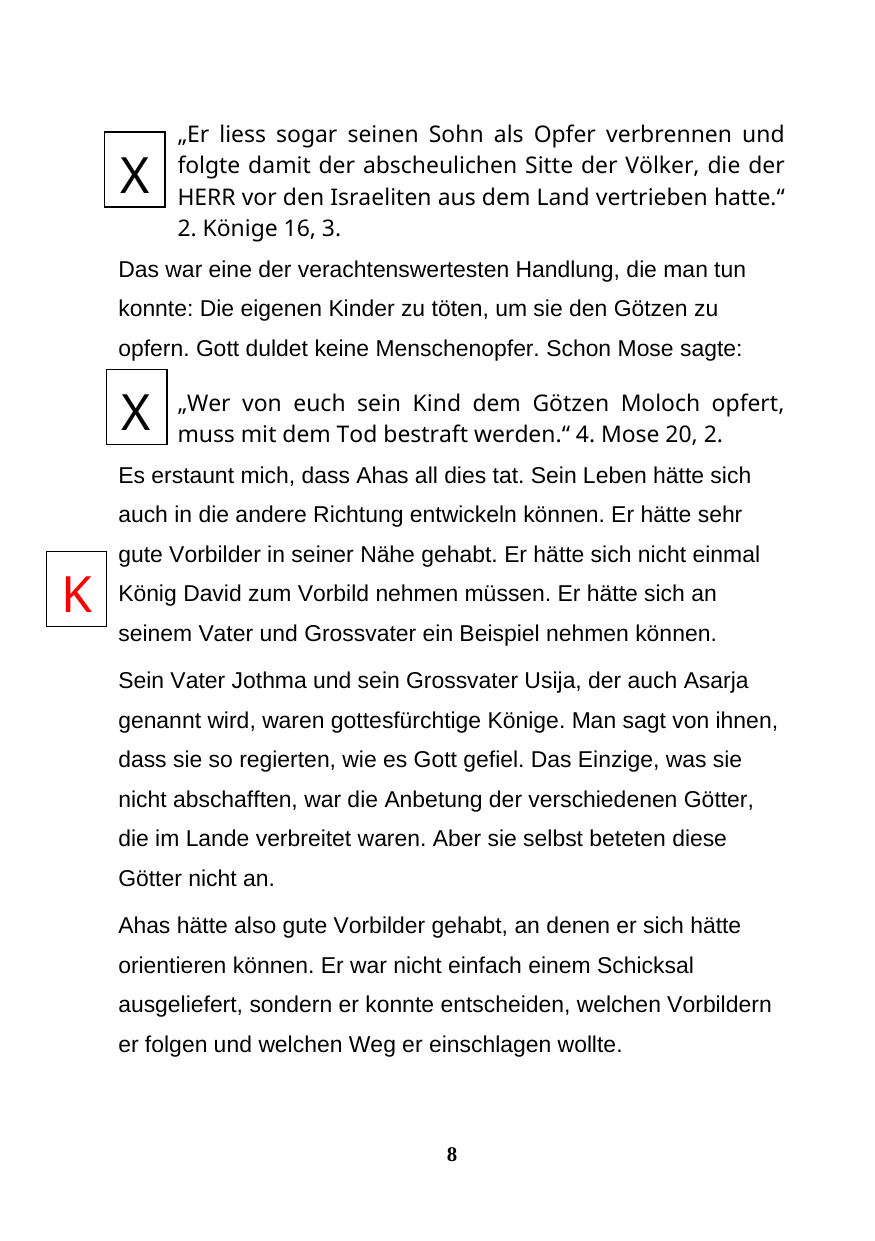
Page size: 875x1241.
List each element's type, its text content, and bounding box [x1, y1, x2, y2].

text „Er liess sogar seinen Sohn als Opfer verbrennen und folgte damit der abscheulichen Sitte der Völker, die der HERR vor den Israeliten aus dem Land vertrieben hatte.“ 2. Könige 16, 3. [177, 118, 785, 243]
text Das war eine der verachtenswertesten Handlung, die man tun konnte: Die eigenen Kinder zu töten, um sie den Götzen zu opfern. Gott duldet keine Menschenopfer. Schon Mose sagte: [118, 256, 785, 361]
text Sein Vater Jothma und sein Grossvater Usija, der auch Asarja genannt wird, waren gottesfürchtige Könige. Man sagt von ihnen, dass sie so regierten, wie es Gott gefiel. Das Einzige, was sie nicht abschafften, war die Anbetung der verschiedenen Götter, die im Lande verbreitet waren. Aber sie selbst beteten diese Götter nicht an. [118, 667, 785, 891]
text „Wer von euch sein Kind dem Götzen Moloch opfert, muss mit dem Tod bestraft werden.“ 4. Mose 20, 2. [177, 387, 785, 449]
text Ahas hätte also gute Vorbilder gehabt, an denen er sich hätte orientieren können. Er war nicht einfach einem Schicksal ausgeliefert, sondern er konnte entscheiden, welchen Vorbildern er folgen und welchen Weg er einschlagen wollte. [118, 912, 785, 1057]
text Es erstaunt mich, dass Ahas all dies tat. Sein Leben hätte sich auch in die andere Richtung entwickeln können. Er hätte sehr gute Vorbilder in seiner Nähe gehabt. Er hätte sich nicht einmal König David zum Vorbild nehmen müssen. Er hätte sich an seinem Vater und Grossvater ein Beispiel nehmen können. [118, 462, 785, 646]
